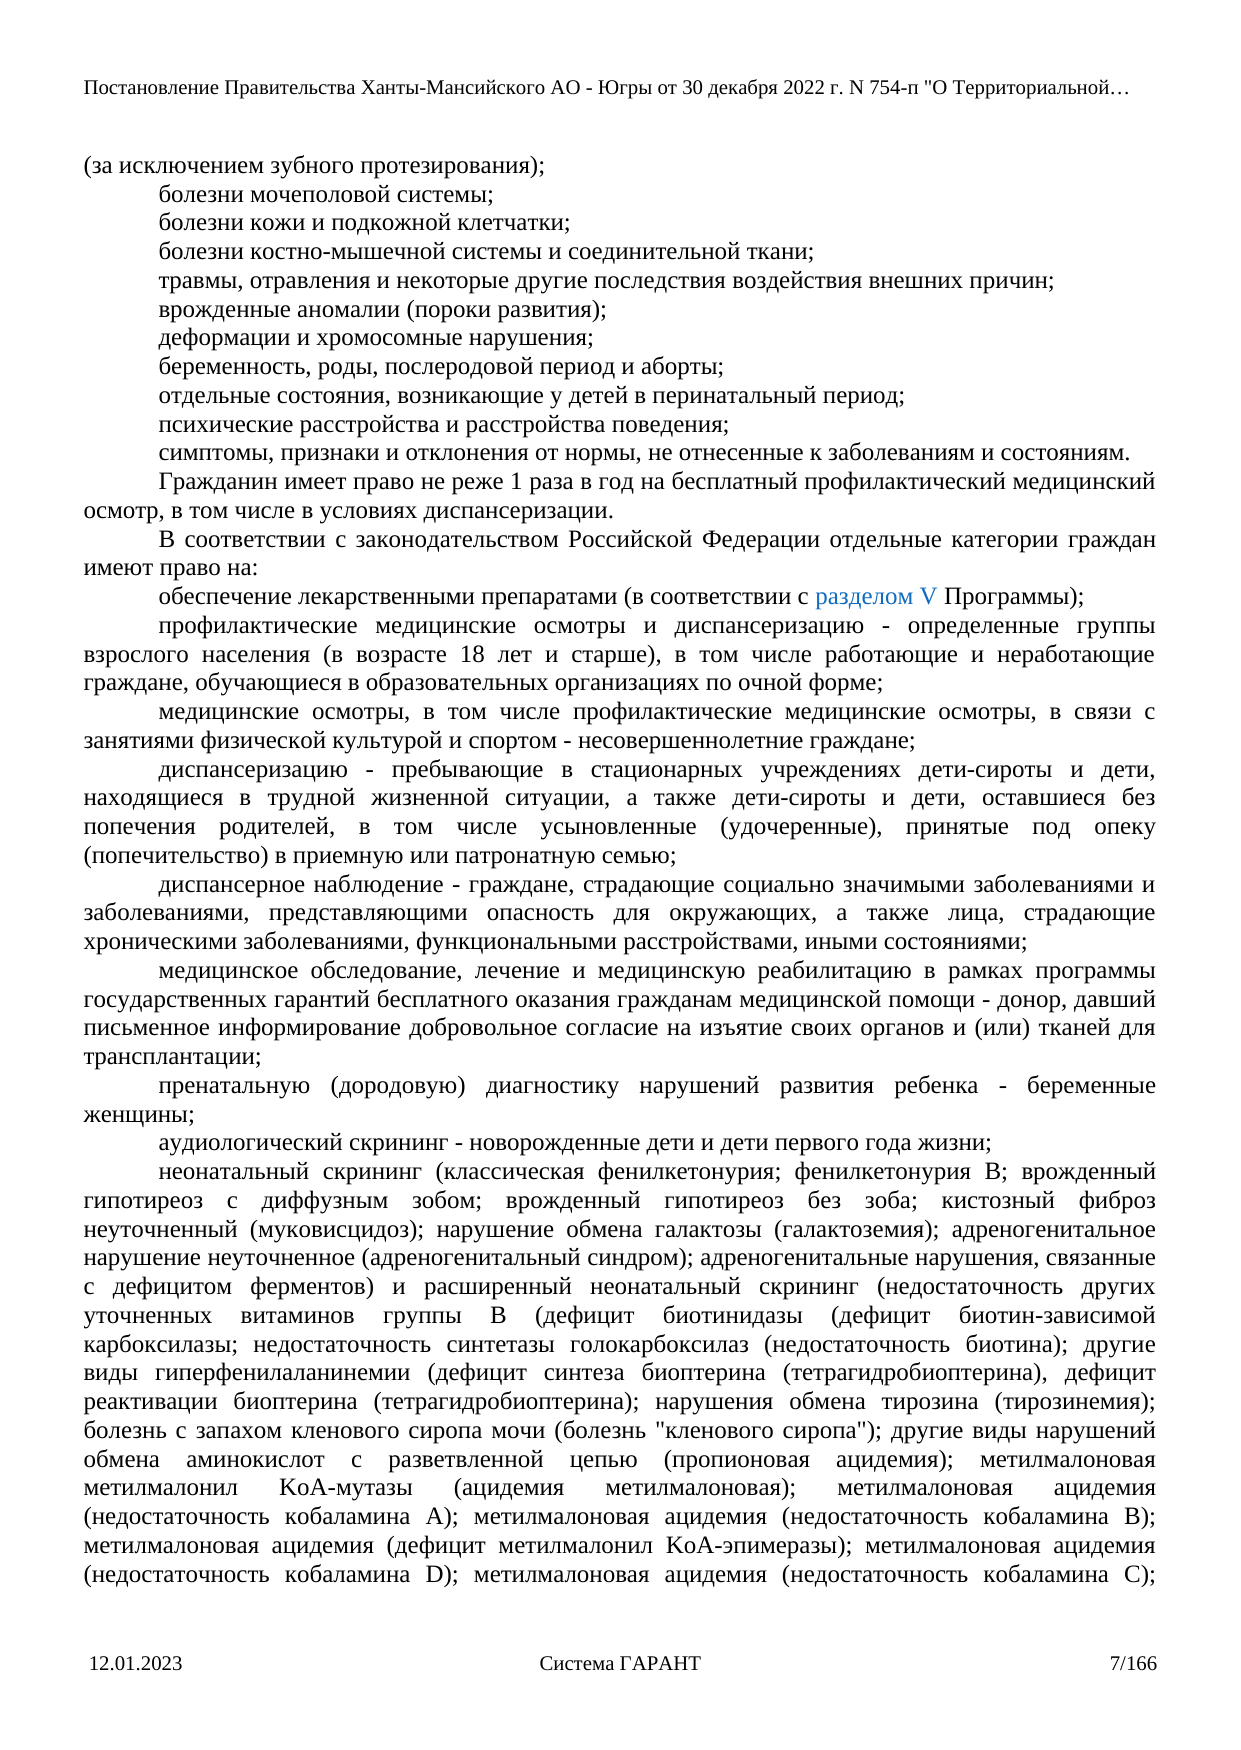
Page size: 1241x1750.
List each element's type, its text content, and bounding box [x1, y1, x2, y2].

text отдельные состояния, возникающие у детей в перинатальный период; [83, 380, 1157, 409]
text болезни мочеполовой системы; [83, 179, 1157, 207]
text диспансерное наблюдение - граждане, страдающие социально значимыми заболеваниями и заболеваниями, представляющими опасность для окружающих, а также лица, страдающие хроническими заболеваниями, функциональными расстройствами, иными состояниями; [83, 869, 1157, 955]
text аудиологический скрининг - новорожденные дети и дети первого года жизни; [83, 1127, 1157, 1156]
text обеспечение лекарственными препаратами (в соответствии с разделом V Программы); [83, 581, 1157, 610]
text деформации и хромосомные нарушения; [83, 322, 1157, 351]
text Гражданин имеет право не реже 1 раза в год на бесплатный профилактический медицинский осмотр, в том числе в условиях диспансеризации. [83, 466, 1157, 524]
text медицинские осмотры, в том числе профилактические медицинские осмотры, в связи с занятиями физической культурой и спортом - несовершеннолетние граждане; [83, 696, 1157, 754]
text медицинское обследование, лечение и медицинскую реабилитацию в рамках программы государственных гарантий бесплатного оказания гражданам медицинской помощи - донор, давший письменное информирование добровольное согласие на изъятие своих органов и (или) тканей для трансплантации; [83, 955, 1157, 1070]
text профилактические медицинские осмотры и диспансеризацию - определенные группы взрослого населения (в возрасте 18 лет и старше), в том числе работающие и неработающие граждане, обучающиеся в образовательных организациях по очной форме; [83, 610, 1157, 696]
text болезни костно-мышечной системы и соединительной ткани; [83, 236, 1157, 265]
text травмы, отравления и некоторые другие последствия воздействия внешних причин; [83, 265, 1157, 294]
text болезни кожи и подкожной клетчатки; [83, 207, 1157, 236]
text диспансеризацию - пребывающие в стационарных учреждениях дети-сироты и дети, находящиеся в трудной жизненной ситуации, а также дети-сироты и дети, оставшиеся без попечения родителей, в том числе усыновленные (удочеренные), принятые под опеку (попечительство) в приемную или патронатную семью; [83, 754, 1157, 869]
text беременность, роды, послеродовой период и аборты; [83, 351, 1157, 380]
text пренатальную (дородовую) диагностику нарушений развития ребенка - беременные женщины; [83, 1070, 1157, 1127]
text психические расстройства и расстройства поведения; [83, 409, 1157, 437]
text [83, 150, 1157, 179]
text В соответствии с законодательством Российской Федерации отдельные категории граждан имеют право на: [83, 524, 1157, 581]
text врожденные аномалии (пороки развития); [83, 294, 1157, 322]
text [83, 1156, 1157, 1587]
text симптомы, признаки и отклонения от нормы, не отнесенные к заболеваниям и состояниям. [83, 437, 1157, 466]
